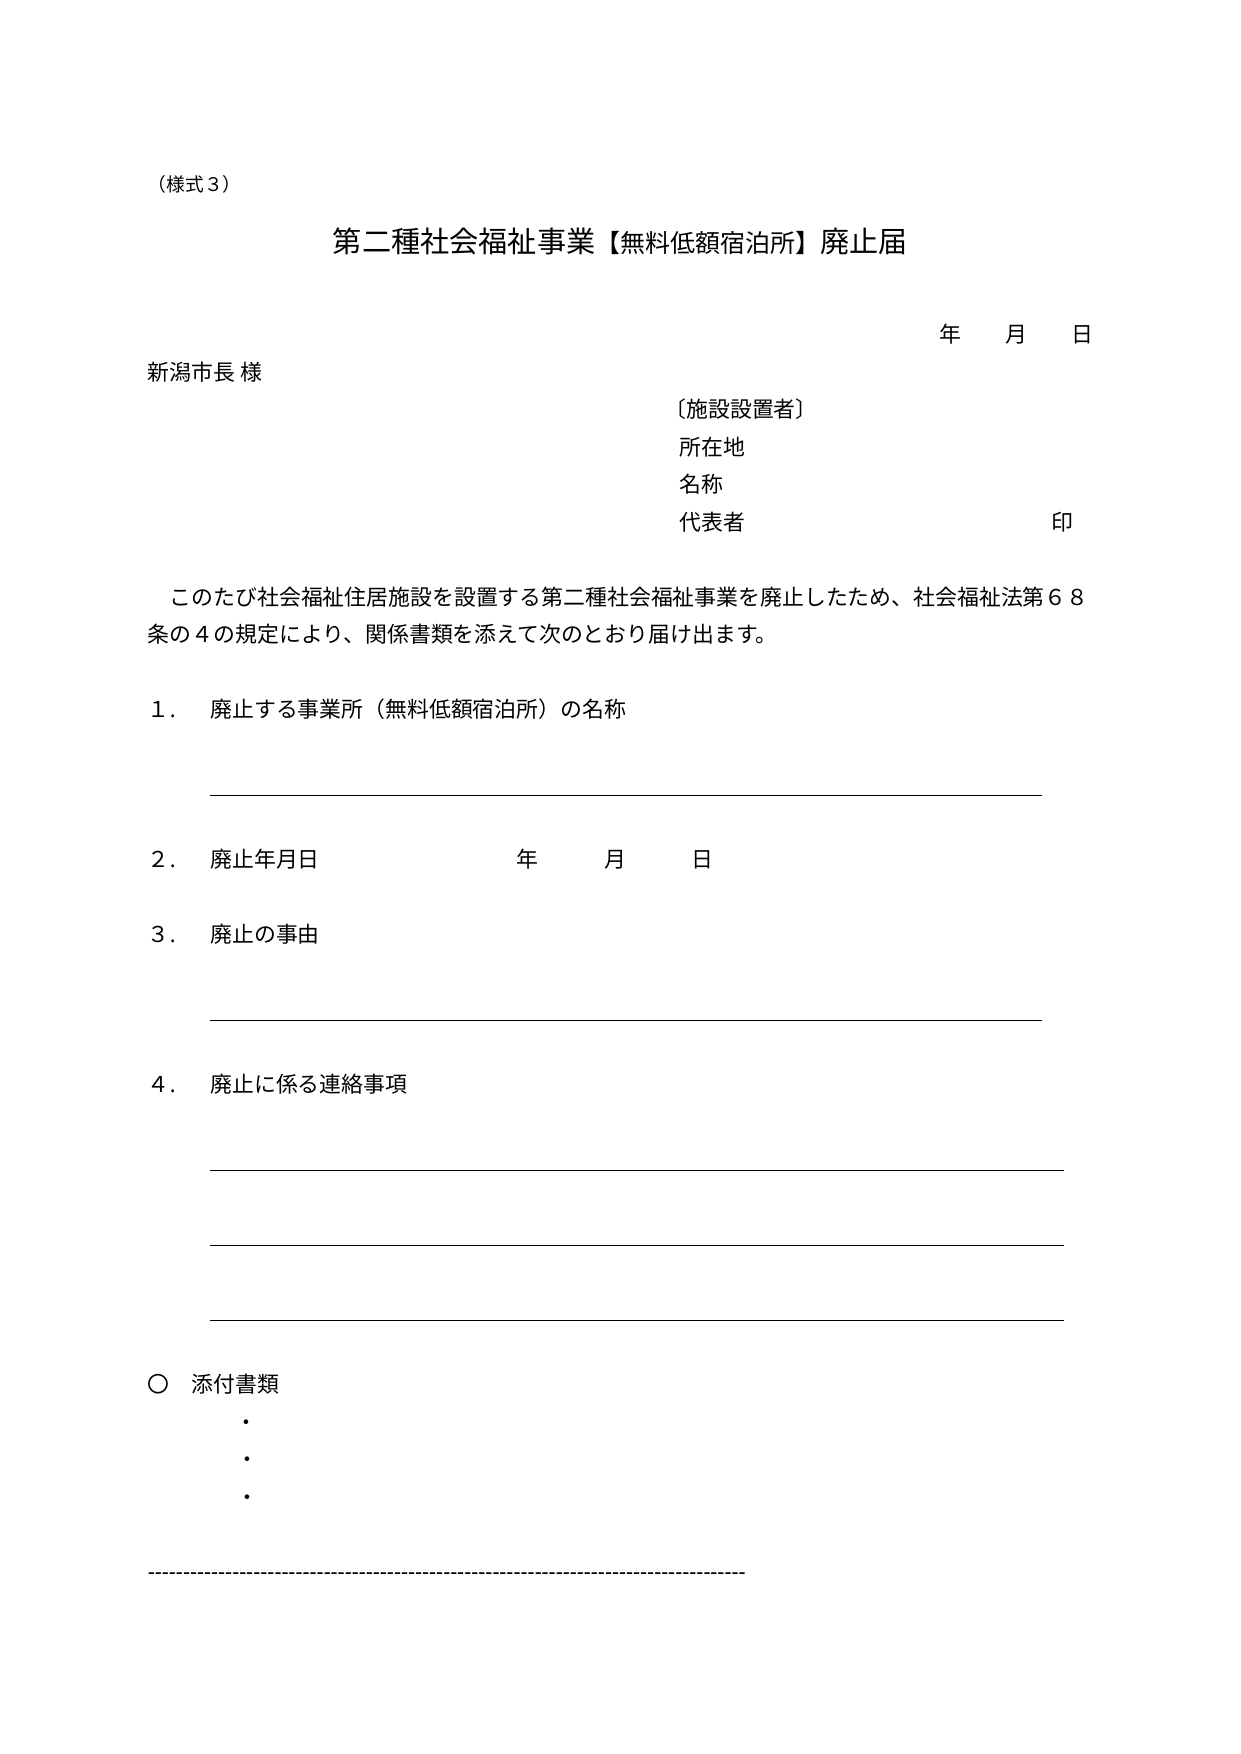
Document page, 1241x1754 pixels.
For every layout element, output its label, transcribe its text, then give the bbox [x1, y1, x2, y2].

text ・ [148, 1439, 1092, 1477]
list 廃止の事由 [148, 914, 1092, 1064]
list 廃止年月日 年 月 日 [148, 839, 1092, 914]
text ・ [148, 1477, 1092, 1514]
text 年 月 日 [148, 314, 1092, 352]
text ・ [148, 1402, 1092, 1439]
text 所在地 [679, 427, 1092, 464]
list 廃止に係る連絡事項 [148, 1064, 1092, 1102]
text 名称 [679, 464, 1092, 502]
text ------------------------------------------------------------------------------------- [148, 1552, 1092, 1589]
text 第二種社会福祉事業【無料低額宿泊所】廃止届 [148, 202, 1092, 277]
text 新潟市長 様 [148, 352, 1092, 389]
text 〇 添付書類 [148, 1364, 1092, 1402]
text 代表者 印 [679, 502, 1092, 539]
text （様式３） [148, 164, 1092, 202]
list 廃止する事業所（無料低額宿泊所）の名称 [148, 689, 1092, 839]
text このたび社会福祉住居施設を設置する第二種社会福祉事業を廃止したため、社会福祉法第６８条の４の規定により、関係書類を添えて次のとおり届け出ます。 [148, 577, 1092, 652]
text 〔施設設置者〕 [664, 389, 1092, 427]
